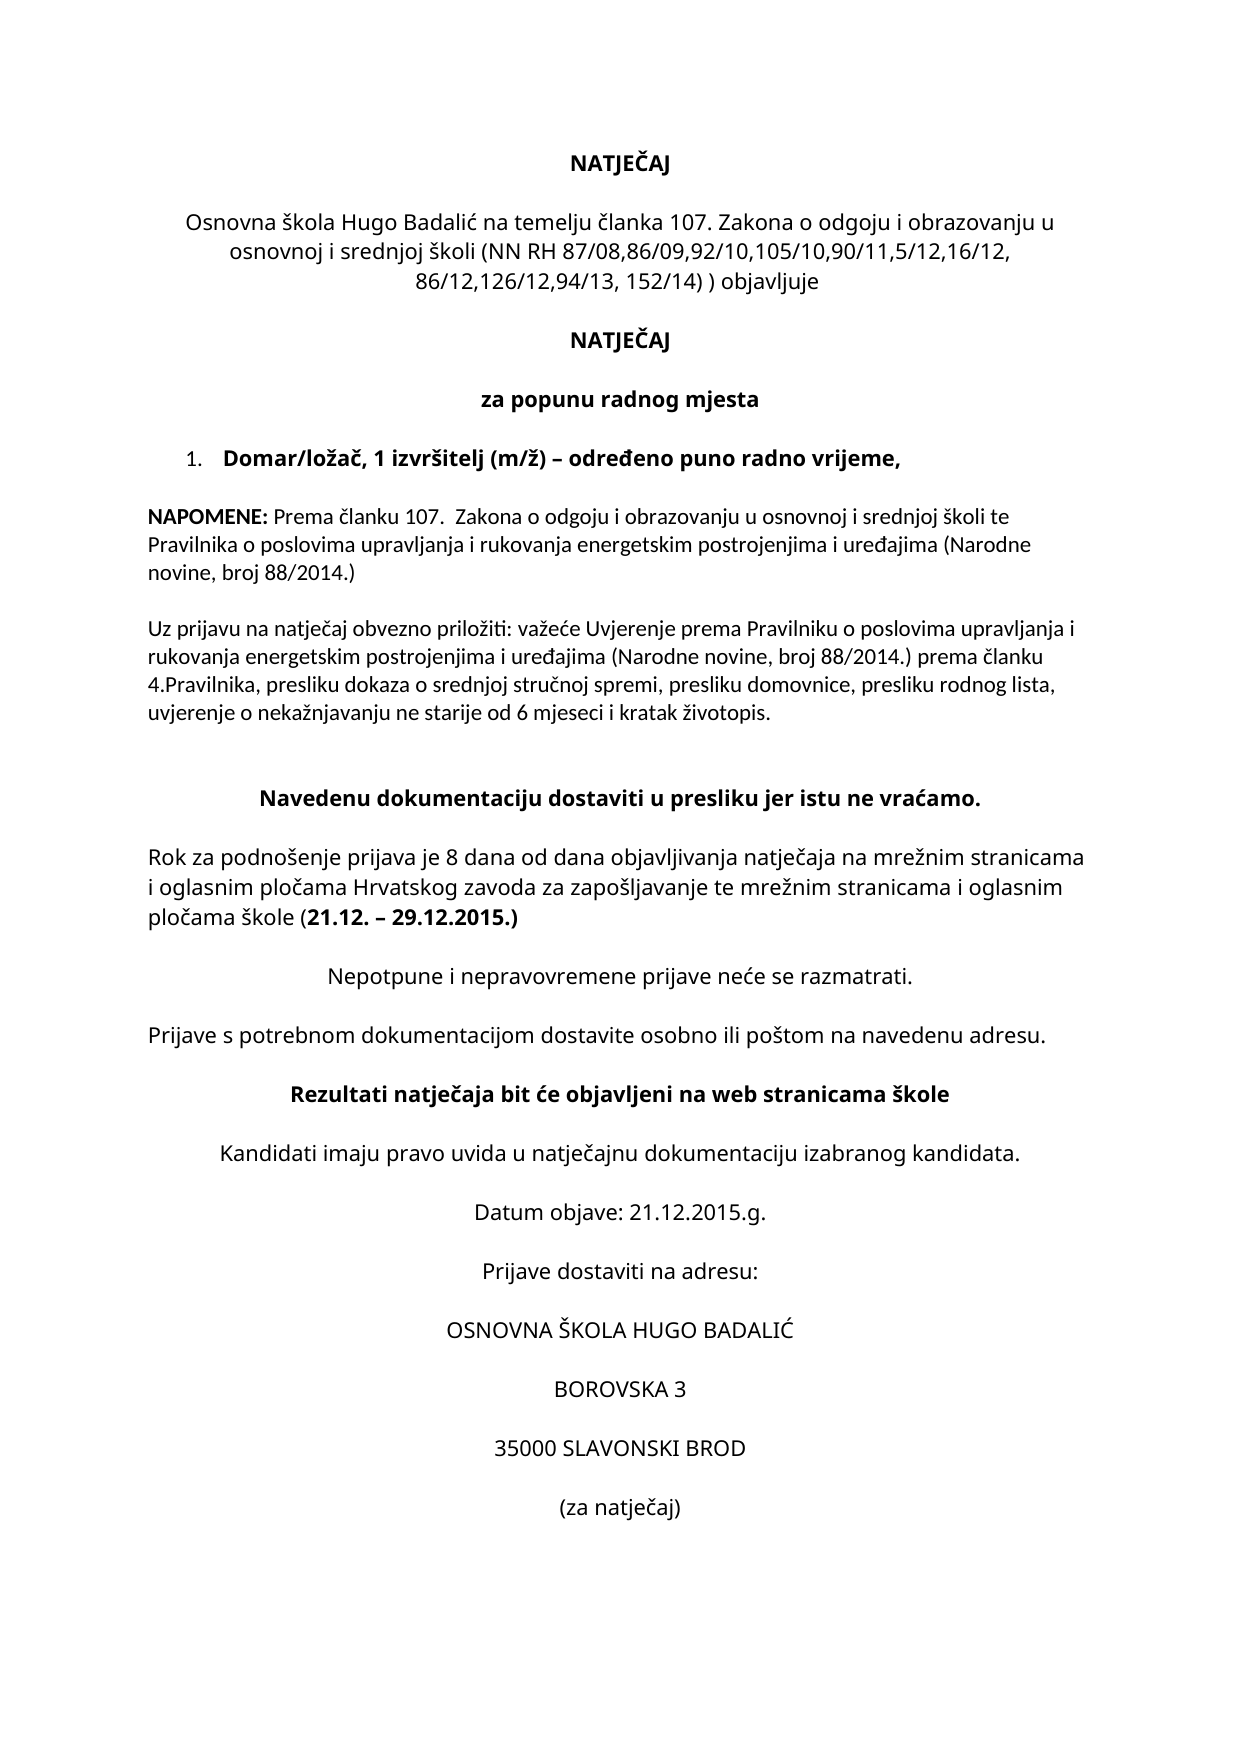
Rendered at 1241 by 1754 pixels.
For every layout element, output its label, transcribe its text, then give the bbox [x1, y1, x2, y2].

text Osnovna škola Hugo Badalić na temelju članka 107. Zakona o odgoju i obrazovanju u osnovnoj i srednjoj školi (NN RH 87/08,86/09,92/10,105/10,90/11,5/12,16/12, 86/12,126/12,94/13, 152/14) ) objavljuje [148, 207, 1093, 296]
text 35000 SLAVONSKI BROD [148, 1432, 1093, 1462]
text Navedenu dokumentaciju dostaviti u presliku jer istu ne vraćamo. [148, 783, 1093, 813]
text za popunu radnog mjesta [148, 384, 1093, 414]
text Rezultati natječaja bit će objavljeni na web stranicama škole [148, 1079, 1093, 1108]
text Nepotpune i nepravovremene prijave neće se razmatrati. [148, 961, 1093, 991]
text BOROVSKA 3 [148, 1373, 1093, 1403]
text Rok za podnošenje prijava je 8 dana od dana objavljivanja natječaja na mrežnim stranicama i oglasnim pločama Hrvatskog zavoda za zapošljavanje te mrežnim stranicama i oglasnim pločama škole (21.12. – 29.12.2015.) [148, 842, 1093, 932]
text Datum objave: 21.12.2015.g. [148, 1197, 1093, 1226]
text Uz prijavu na natječaj obvezno priložiti: važeće Uvjerenje prema Pravilniku o poslovima upravljanja i rukovanja energetskim postrojenjima i uređajima (Narodne novine, broj 88/2014.) prema članku 4.Pravilnika, presliku dokaza o srednjoj stručnoj spremi, presliku domovnice, presliku rodnog lista, uvjerenje o nekažnjavanju ne starije od 6 mjeseci i kratak životopis. [148, 614, 1093, 726]
text NATJEČAJ [148, 148, 1093, 177]
text NAPOMENE: Prema članku 107. Zakona o odgoju i obrazovanju u osnovnoj i srednjoj školi te Pravilnika o poslovima upravljanja i rukovanja energetskim postrojenjima i uređajima (Narodne novine, broj 88/2014.) [148, 502, 1093, 586]
text Kandidati imaju pravo uvida u natječajnu dokumentaciju izabranog kandidata. [148, 1138, 1093, 1167]
text Prijave dostaviti na adresu: [148, 1256, 1093, 1285]
list Domar/ložač, 1 izvršitelj (m/ž) – određeno puno radno vrijeme, [185, 443, 1093, 473]
text NATJEČAJ [148, 325, 1093, 355]
text OSNOVNA ŠKOLA HUGO BADALIĆ [148, 1314, 1093, 1344]
text (za natječaj) [148, 1491, 1093, 1521]
text Prijave s potrebnom dokumentacijom dostavite osobno ili poštom na navedenu adresu. [148, 1020, 1093, 1049]
